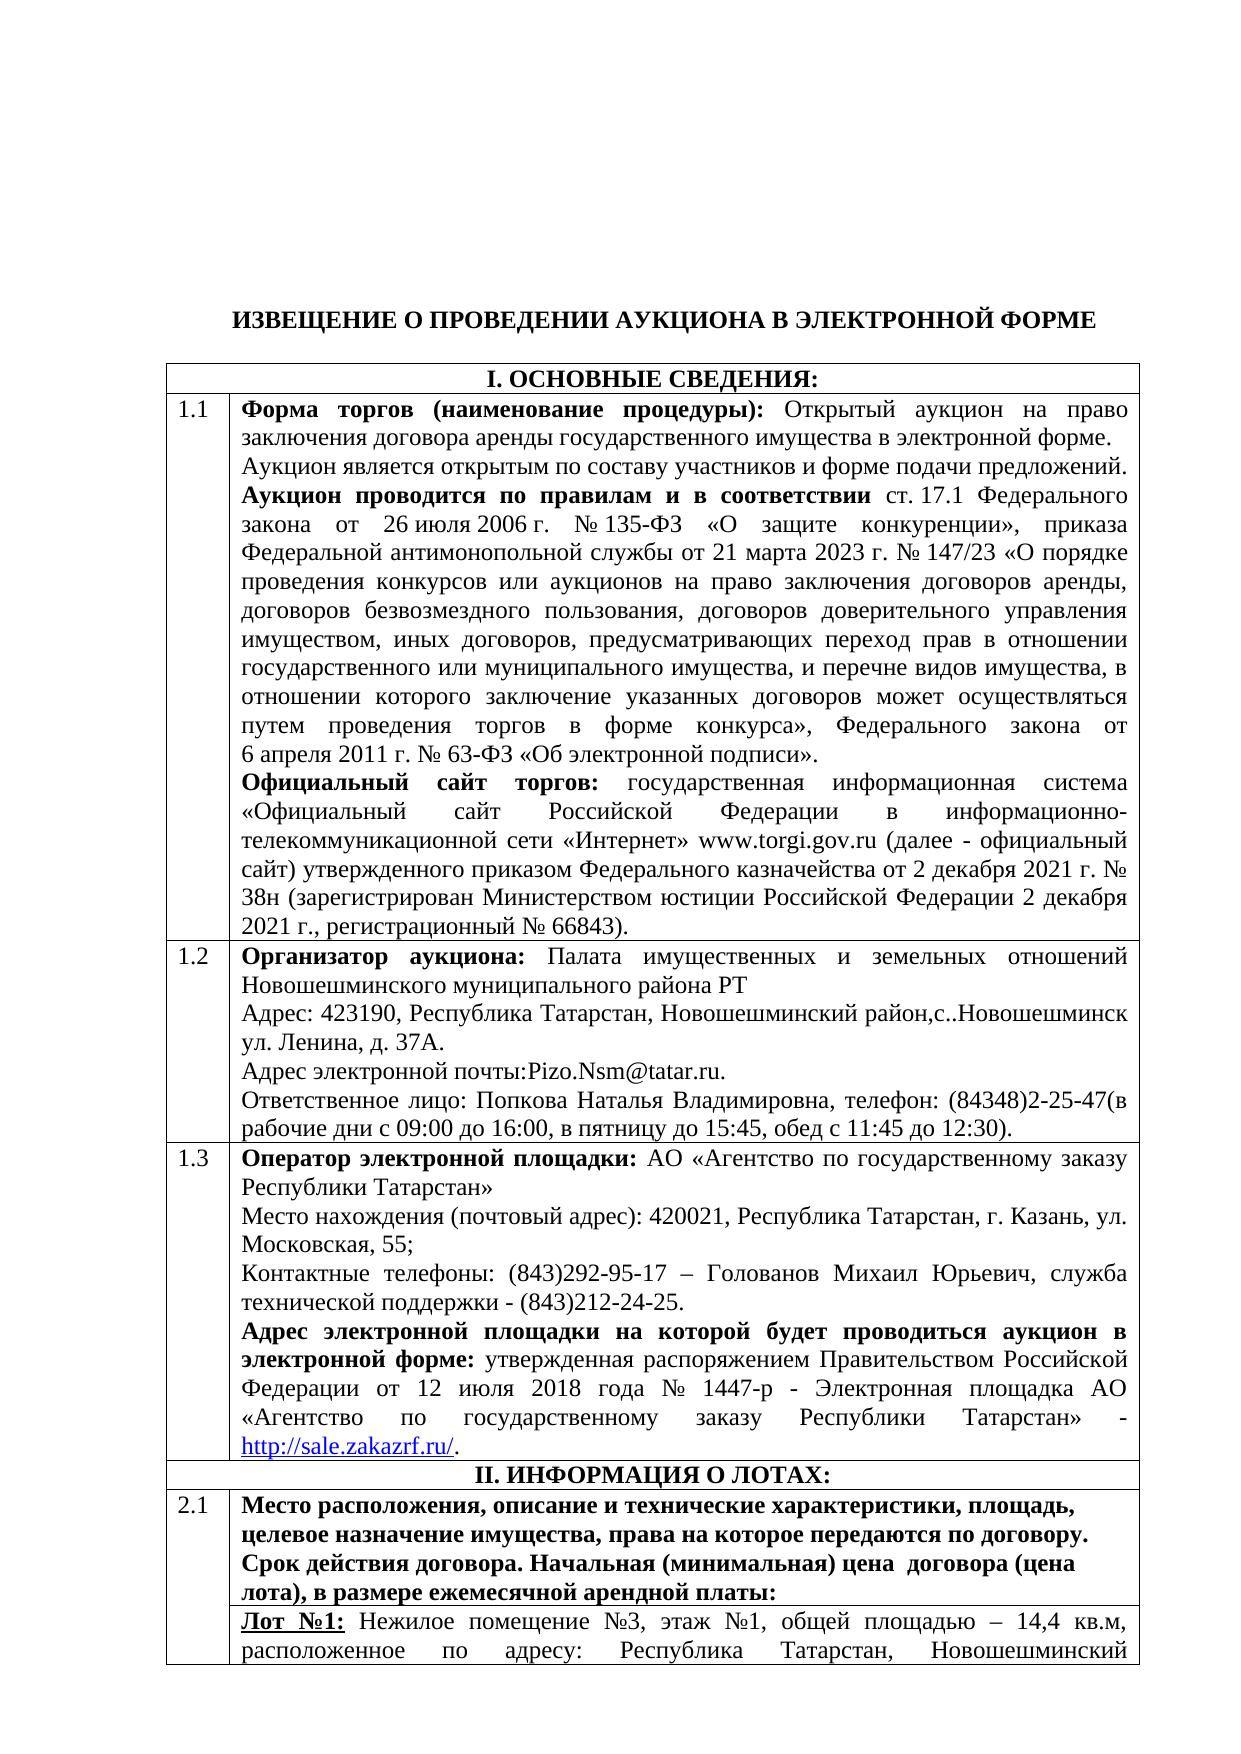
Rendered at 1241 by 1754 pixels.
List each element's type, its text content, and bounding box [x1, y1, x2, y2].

table_cell Организатор аукциона: Палата имущественных и земельных отношений Новошешминского муниципального района РТ Адрес: 423190, Республика Татарстан, Новошешминский район,с..Новошешминск ул. Ленина, д. 37А. Адрес электронной почты:Pizo.Nsm@tatar.ru. Ответственное лицо: Попкова Наталья Владимировна, телефон: (84348)2-25-47(в рабочие дни с 09:00 до 16:00, в пятницу до 15:45, обед с 11:45 до 12:30). [230, 941, 1139, 1142]
table_cell 2.1 [167, 1490, 229, 1664]
table_cell 1.3 [167, 1143, 229, 1459]
table_header I. ОСНОВНЫЕ СВЕДЕНИЯ: [167, 364, 1139, 393]
table_cell Место расположения, описание и технические характеристики, площадь, целевое назначение имущества, права на которое передаются по договору. Срок действия договора. Начальная (минимальная) цена договора (цена лота), в размере ежемесячной арендной платы: [230, 1490, 1139, 1605]
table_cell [230, 1606, 1139, 1664]
text ИЗВЕЩЕНИЕ О ПРОВЕДЕНИИ АУКЦИОНА В ЭЛЕКТРОННОЙ ФОРМЕ [177, 305, 1152, 334]
table_cell 1.1 [167, 394, 229, 940]
table_cell II. ИНФОРМАЦИЯ О ЛОТАХ: [167, 1461, 1139, 1489]
table_cell 1.2 [167, 941, 229, 1142]
table_cell Форма торгов (наименование процедуры): Открытый аукцион на право заключения договора аренды государственного имущества в электронной форме. Аукцион является открытым по составу участников и форме подачи предложений. Аукцион проводится по правилам и в соответствии ст. 17.1 Федерального закона от 26 июля 2006 г. № 135-ФЗ «О защите конкуренции», приказа Федеральной антимонопольной службы от 21 марта 2023 г. № 147/23 «О порядке проведения конкурсов или аукционов на право заключения договоров аренды, договоров безвозмездного пользования, договоров доверительного управления имуществом, иных договоров, предусматривающих переход прав в отношении государственного или муниципального имущества, и перечне видов имущества, в отношении которого заключение указанных договоров может осуществляться путем проведения торгов в форме конкурса», Федерального закона от 6 апреля 2011 г. № 63-ФЗ «Об электронной подписи». Официальный сайт торгов: государственная информационная система «Официальный сайт Российской Федерации в информационно-телекоммуникационной сети «Интернет» www.torgi.gov.ru (далее - официальный сайт) утвержденного приказом Федерального казначейства от 2 декабря 2021 г. № 38н (зарегистрирован Министерством юстиции Российской Федерации 2 декабря 2021 г., регистрационный № 66843). [230, 394, 1139, 940]
table_cell Оператор электронной площадки: АО «Агентство по государственному заказу Республики Татарстан» Место нахождения (почтовый адрес): 420021, Республика Татарстан, г. Казань, ул. Московская, 55; Контактные телефоны: (843)292-95-17 – Голованов Михаил Юрьевич, служба технической поддержки - (843)212-24-25. Адрес электронной площадки на которой будет проводиться аукцион в электронной форме: утвержденная распоряжением Правительством Российской Федерации от 12 июля 2018 года № 1447-р - Электронная площадка АО «Агентство по государственному заказу Республики Татарстан» - http://sale.zakazrf.ru/. [230, 1143, 1139, 1459]
